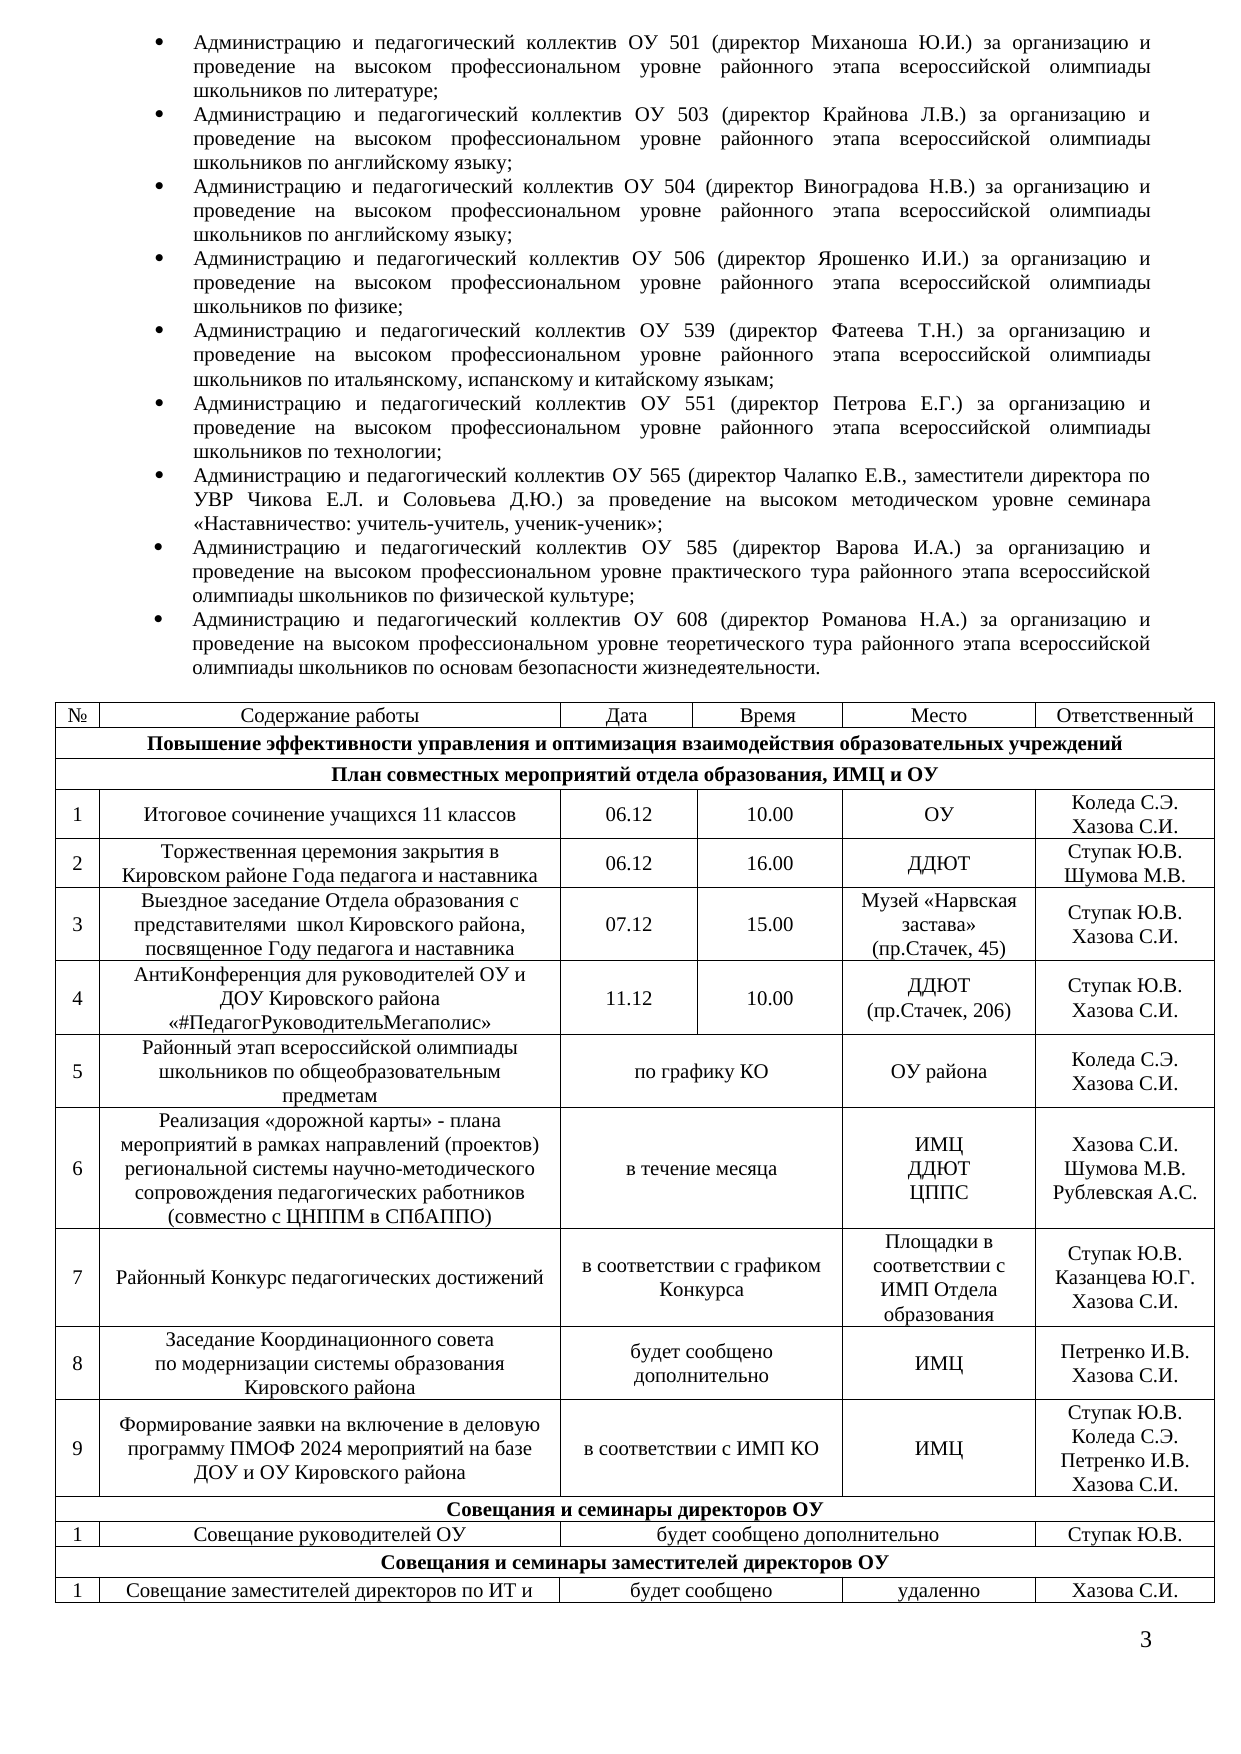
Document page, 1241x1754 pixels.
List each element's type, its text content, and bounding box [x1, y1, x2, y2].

table_cell Хазова С.И. Шумова М.В. Рублевская А.С. [1036, 1108, 1214, 1228]
table_header № [56, 703, 99, 727]
list Администрацию и педагогический коллектив ОУ 551 (директор Петрова Е.Г.) за организацию и проведение на высоком профессиональном уровне районного этапа всероссийской олимпиады школьников по технологии; [156, 391, 1152, 463]
table_cell Торжественная церемония закрытия в Кировском районе Года педагога и наставника [100, 839, 560, 887]
table_cell Ступак Ю.В. Хазова С.И. [1036, 961, 1214, 1034]
table_cell Формирование заявки на включение в деловую программу ПМОФ 2024 мероприятий на базе ДОУ и ОУ Кировского района [100, 1400, 560, 1496]
table_cell 1 [56, 1578, 99, 1602]
table_cell 06.12 [561, 790, 697, 838]
table_cell Петренко И.В. Хазова С.И. [1036, 1327, 1214, 1399]
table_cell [1036, 1578, 1214, 1602]
table_cell 1 [56, 1522, 99, 1546]
table_cell Ступак Ю.В. Казанцева Ю.Г. Хазова С.И. [1036, 1229, 1214, 1326]
table_cell ОУ района [843, 1035, 1035, 1107]
table_cell Совещание руководителей ОУ [100, 1522, 560, 1546]
table_cell 7 [56, 1229, 99, 1326]
table_cell АнтиКонференция для руководителей ОУ и ДОУ Кировского района «#ПедагогРуководительМегаполис» [100, 961, 560, 1034]
table_cell 06.12 [561, 839, 697, 887]
table_cell Совещания и семинары директоров ОУ [56, 1497, 1214, 1521]
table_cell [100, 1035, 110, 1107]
table_cell Повышение эффективности управления и оптимизация взаимодействия образовательных учреждений [56, 728, 1214, 758]
table_cell 8 [56, 1327, 99, 1399]
table_cell 15.00 [698, 888, 842, 960]
table_header Место [843, 703, 1035, 727]
table_header Содержание работы [100, 703, 560, 727]
table_cell 9 [56, 1400, 99, 1496]
table_cell Ступак Ю.В. Коледа С.Э. Петренко И.В. Хазова С.И. [1036, 1400, 1214, 1496]
list Администрацию и педагогический коллектив ОУ 608 (директор Романова Н.А.) за организацию и проведение на высоком профессиональном уровне теоретического тура районного этапа всероссийской олимпиады школьников по основам безопасности жизнедеятельности. [154, 607, 1152, 679]
table_cell 2 [56, 839, 99, 887]
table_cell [100, 1578, 559, 1602]
table_cell Итоговое сочинение учащихся 11 классов [100, 790, 560, 838]
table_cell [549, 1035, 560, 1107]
table_cell Совещания и семинары заместителей директоров ОУ [56, 1547, 1214, 1577]
table_cell 5 [56, 1035, 99, 1107]
table_cell ДДЮТ (пр.Стачек, 206) [843, 961, 1035, 1034]
list Администрацию и педагогический коллектив ОУ 585 (директор Варова И.А.) за организацию и проведение на высоком профессиональном уровне практического тура районного этапа всероссийской олимпиады школьников по физической культуре; [154, 535, 1152, 607]
table_cell ИМЦ [843, 1327, 1035, 1399]
list Администрацию и педагогический коллектив ОУ 504 (директор Виноградова Н.В.) за организацию и проведение на высоком профессиональном уровне районного этапа всероссийской олимпиады школьников по английскому языку; [156, 174, 1152, 246]
table_cell Площадки в соответствии с ИМП Отдела образования [843, 1229, 1035, 1326]
table_cell будет сообщено дополнительно [561, 1327, 842, 1399]
table_cell 4 [56, 961, 99, 1034]
table_cell План совместных мероприятий отдела образования, ИМЦ и ОУ [56, 759, 1214, 789]
table_cell 10.00 [698, 961, 842, 1034]
table_header Ответственный [1036, 703, 1214, 727]
table_cell Ступак Ю.В. Хазова С.И. [1036, 888, 1214, 960]
table_cell Коледа С.Э. Хазова С.И. [1036, 1035, 1214, 1107]
table_cell будет сообщено дополнительно [561, 1522, 1035, 1546]
table_cell Выездное заседание Отдела образования с представителями школ Кировского района, посвященное Году педагога и наставника [100, 888, 560, 960]
list Администрацию и педагогический коллектив ОУ 539 (директор Фатеева Т.Н.) за организацию и проведение на высоком профессиональном уровне районного этапа всероссийской олимпиады школьников по итальянскому, испанскому и китайскому языкам; [156, 318, 1152, 391]
list Администрацию и педагогический коллектив ОУ 565 (директор Чалапко Е.В., заместители директора по УВР Чикова Е.Л. и Соловьева Д.Ю.) за проведение на высоком методическом уровне семинара «Наставничество: учитель-учитель, ученик-ученик»; [156, 463, 1152, 535]
list Администрацию и педагогический коллектив ОУ 503 (директор Крайнова Л.В.) за организацию и проведение на высоком профессиональном уровне районного этапа всероссийской олимпиады школьников по английскому языку; [156, 102, 1152, 174]
table_cell в соответствии с ИМП КО [561, 1400, 842, 1496]
table_cell Коледа С.Э. Хазова С.И. [1036, 790, 1214, 838]
table_cell удаленно [843, 1578, 1035, 1602]
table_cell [560, 1578, 842, 1602]
table_cell 6 [56, 1108, 99, 1228]
table_cell Районный Конкурс педагогических достижений [100, 1229, 560, 1326]
table_cell ДДЮТ [843, 839, 1035, 887]
table_cell Ступак Ю.В. [1036, 1522, 1214, 1546]
table_cell 11.12 [561, 961, 697, 1034]
list Администрацию и педагогический коллектив ОУ 501 (директор Миханоша Ю.И.) за организацию и проведение на высоком профессиональном уровне районного этапа всероссийской олимпиады школьников по литературе; [156, 29, 1152, 102]
list Администрацию и педагогический коллектив ОУ 506 (директор Ярошенко И.И.) за организацию и проведение на высоком профессиональном уровне районного этапа всероссийской олимпиады школьников по физике; [156, 246, 1152, 318]
table_cell Музей «Нарвская застава» (пр.Стачек, 45) [843, 888, 1035, 960]
table_cell 3 [56, 888, 99, 960]
table_cell ИМЦ ДДЮТ ЦППС [843, 1108, 1035, 1228]
table_cell Заседание Координационного совета по модернизации системы образования Кировского района [100, 1327, 560, 1399]
table_header Время [693, 703, 842, 727]
table_cell ИМЦ [843, 1400, 1035, 1496]
table_header Дата [561, 703, 692, 727]
table_cell 16.00 [698, 839, 842, 887]
table_cell в течение месяца [561, 1108, 842, 1228]
table_cell 07.12 [561, 888, 697, 960]
table_cell в соответствии с графиком Конкурса [561, 1229, 842, 1326]
table_cell Ступак Ю.В. Шумова М.В. [1036, 839, 1214, 887]
table_cell ОУ [843, 790, 1035, 838]
table_cell 1 [56, 790, 99, 838]
table_cell по графику КО [561, 1035, 842, 1107]
table_cell 10.00 [698, 790, 842, 838]
